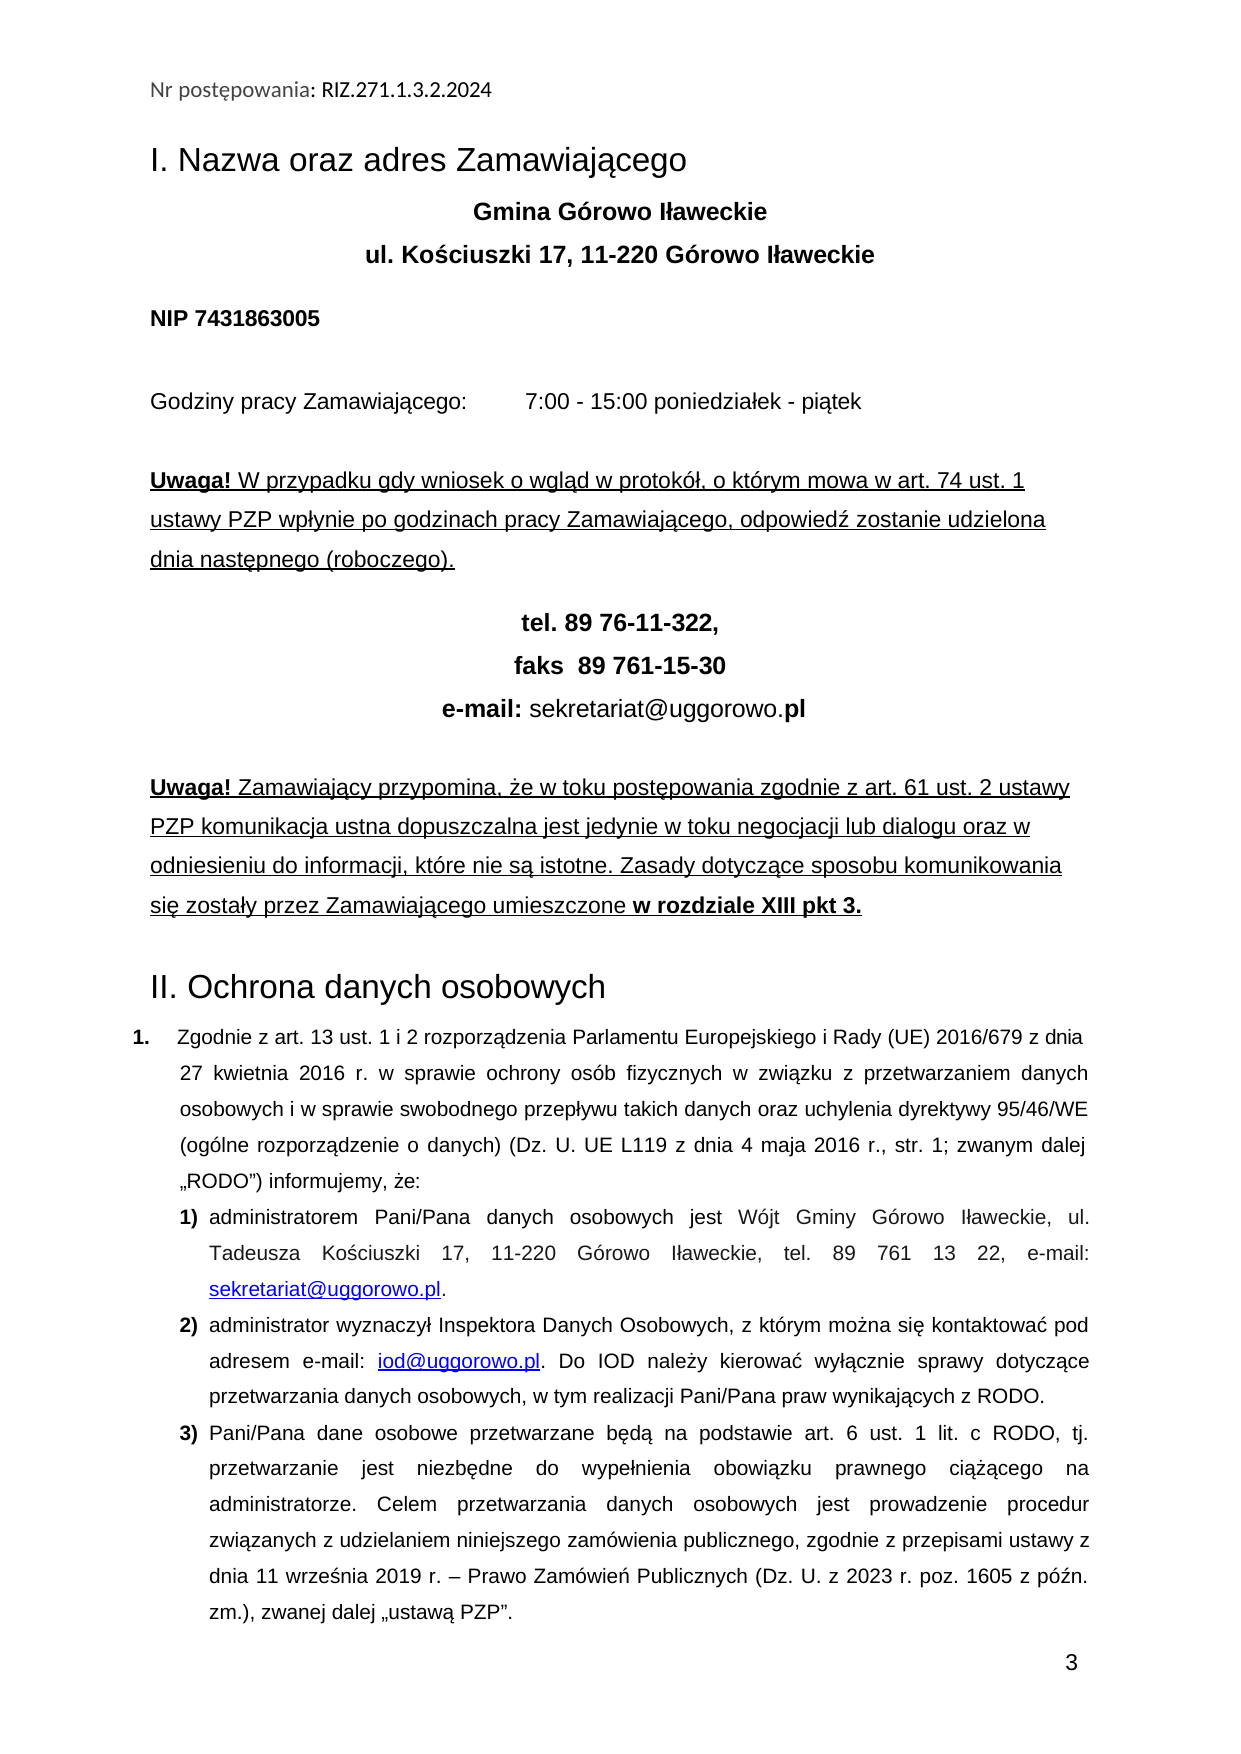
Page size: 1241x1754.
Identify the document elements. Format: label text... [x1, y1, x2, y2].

text ul. Kościuszki 17, 11-220 Górowo Iławeckie [173, 240, 1067, 269]
text tel. 89 76-11-322, [471, 608, 769, 637]
list administrator wyznaczył Inspektora Danych Osobowych, z którym można się kontaktować pod adresem e-mail: iod@uggorowo.pl. Do IOD należy kierować wyłącznie sprawy dotyczące przetwarzania danych osobowych, w tym realizacji Pani/Pana praw wynikających z RODO. [179, 1312, 1090, 1408]
text Gmina Górowo Iławeckie [471, 197, 769, 226]
text Uwaga! Zamawiający przypomina, że w toku postępowania zgodnie z art. 61 ust. 2 ustawy PZP komunikacja ustna dopuszczalna jest jedynie w toku negocjacji lub dialogu oraz w odniesieniu do informacji, które nie są istotne. Zasady dotyczące sposobu komunikowania się zostały przez Zamawiającego umieszczone w rozdziale XIII pkt 3. [150, 773, 1082, 918]
text „RODO”) informujemy, że: [179, 1169, 1103, 1193]
subtitle NIP 7431863005 [150, 305, 1103, 331]
subtitle Nazwa oraz adres Zamawiającego [150, 139, 1103, 178]
text Godziny pracy Zamawiającego: 7:00 - 15:00 poniedziałek - piątek [150, 388, 1103, 414]
text 1. Zgodnie z art. 13 ust. 1 i 2 rozporządzenia Parlamentu Europejskiego i Rady (UE) 2016/679 z dnia [132, 1025, 1103, 1049]
text 27 kwietnia 2016 r. w sprawie ochrony osób fizycznych w związku z przetwarzaniem danych osobowych i w sprawie swobodnego przepływu takich danych oraz uchylenia dyrektywy 95/46/WE (ogólne rozporządzenie o danych) (Dz. U. UE L119 z dnia 4 maja 2016 r., str. 1; zwanym dalej [179, 1061, 1089, 1157]
list administratorem Pani/Pana danych osobowych jest Wójt Gminy Górowo Iławeckie, ul. Tadeusza Kościuszki 17, 11-220 Górowo Iławeckie, tel. 89 761 13 22, e-mail: sekretariat@uggorowo.pl. [179, 1205, 1090, 1301]
text Uwaga! W przypadku gdy wniosek o wgląd w protokół, o którym mowa w art. 74 ust. 1 ustawy PZP wpłynie po godzinach pracy Zamawiającego, odpowiedź zostanie udzielona dnia następnego (roboczego). [150, 467, 1082, 572]
list Pani/Pana dane osobowe przetwarzane będą na podstawie art. 6 ust. 1 lit. c RODO, tj. przetwarzanie jest niezbędne do wypełnienia obowiązku prawnego ciążącego na administratorze. Celem przetwarzania danych osobowych jest prowadzenie procedur związanych z udzielaniem niniejszego zamówienia publicznego, zgodnie z przepisami ustawy z dnia 11 września 2019 r. – Prawo Zamówień Publicznych (Dz. U. z 2023 r. poz. 1605 z późn. zm.), zwanej dalej „ustawą PZP”. [179, 1420, 1090, 1624]
text e-mail: sekretariat@uggorowo.pl [174, 694, 1074, 723]
subtitle Ochrona danych osobowych [150, 967, 1103, 1006]
text faks 89 761-15-30 [471, 651, 769, 680]
